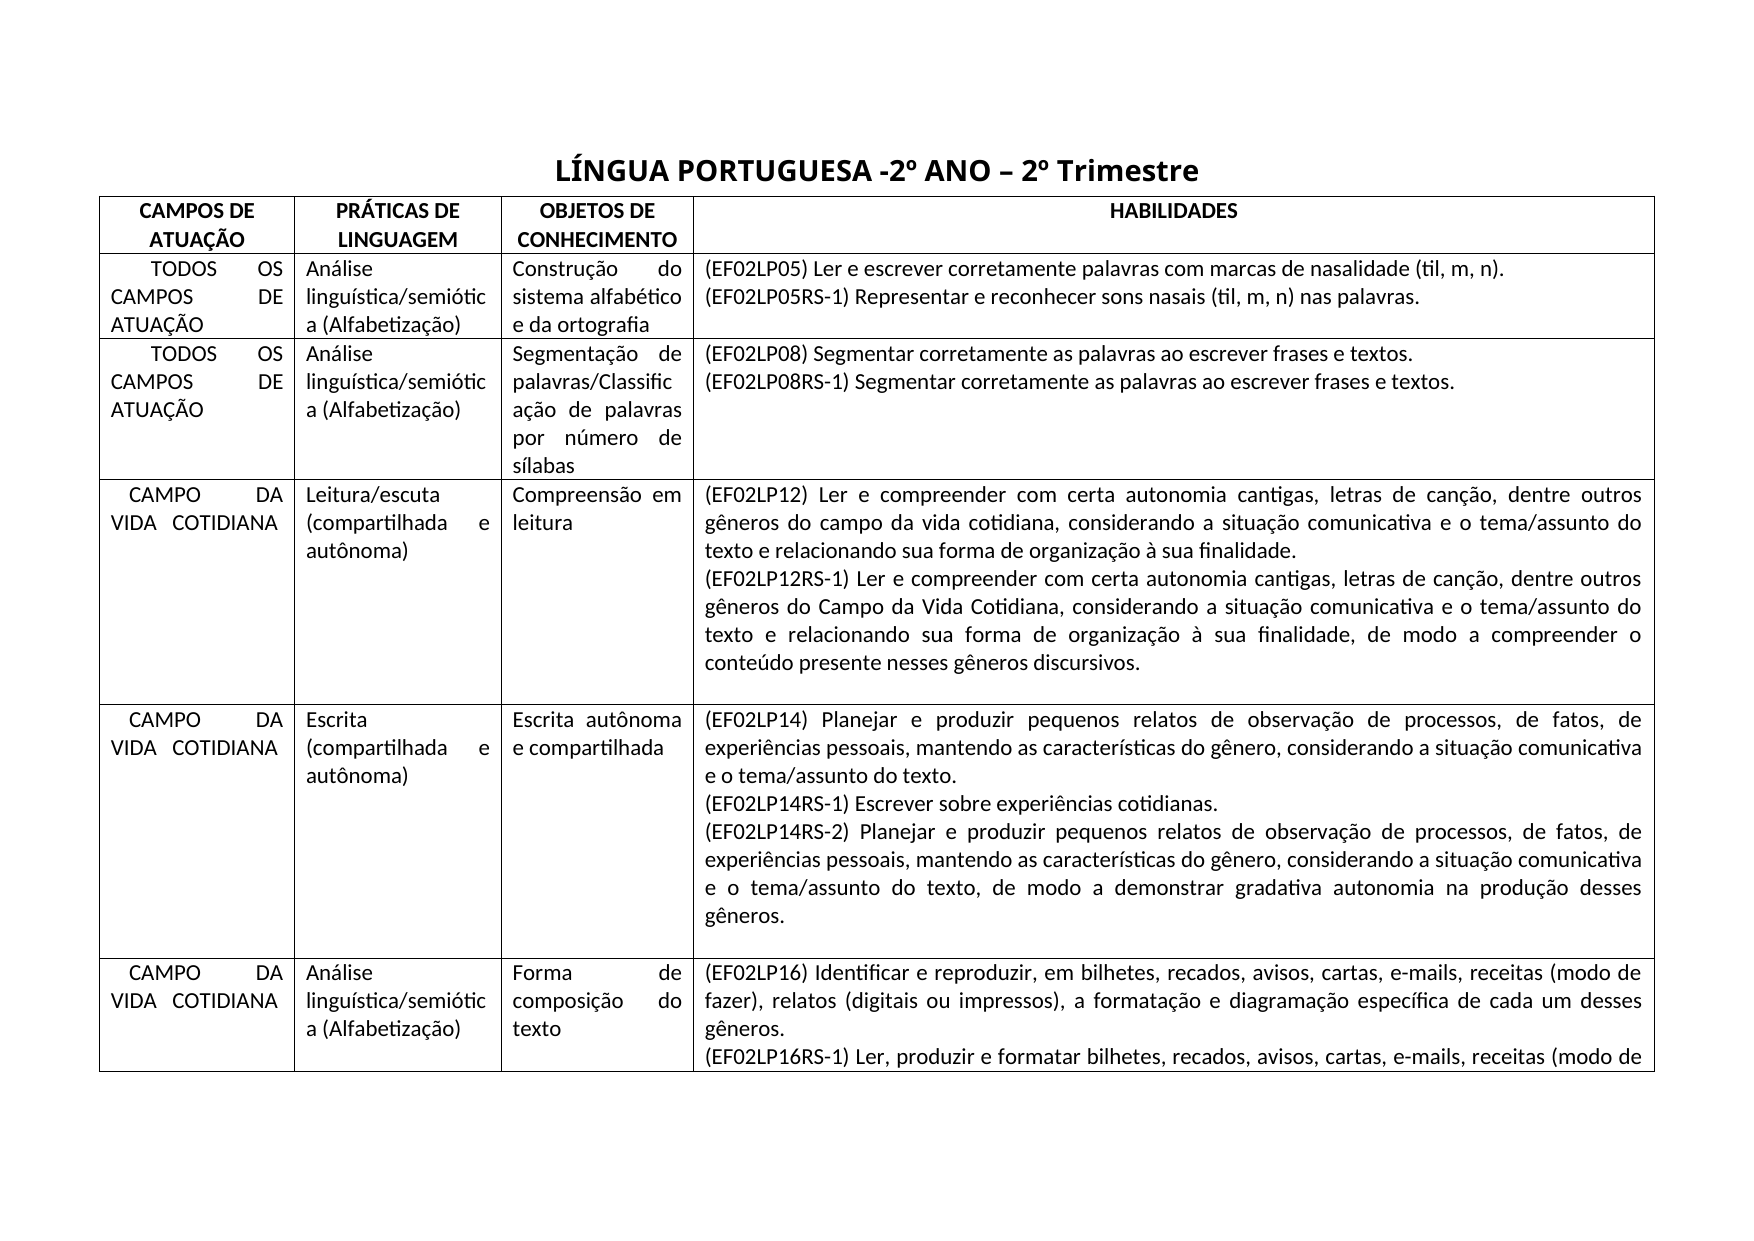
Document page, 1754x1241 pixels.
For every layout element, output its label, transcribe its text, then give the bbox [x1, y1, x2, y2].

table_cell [502, 959, 693, 1071]
table_cell TODOS OS CAMPOS DE ATUAÇÃO [100, 339, 294, 479]
table_header HABILIDADES [694, 197, 1654, 253]
table_cell CAMPO DA VIDA COTIDIANA [100, 480, 294, 704]
table_cell Escrita (compartilhada e autônoma) [295, 705, 501, 957]
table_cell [295, 959, 501, 1071]
table_cell Construção do sistema alfabético e da ortografia [502, 254, 693, 338]
table_cell (EF02LP05) Ler e escrever corretamente palavras com marcas de nasalidade (til, m, n). (EF02LP05RS-1) Representar e reconhecer sons nasais (til, m, n) nas palavras. [694, 254, 1654, 338]
table_header CAMPOS DE ATUAÇÃO [100, 197, 294, 253]
table_cell CAMPO DA VIDA COTIDIANA [100, 705, 294, 957]
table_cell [100, 959, 294, 1071]
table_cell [694, 959, 1654, 1071]
subtitle LÍNGUA PORTUGUESA -2º ANO – 2º Trimestre [112, 150, 1641, 190]
table_cell TODOS OS CAMPOS DE ATUAÇÃO [100, 254, 294, 338]
table_cell (EF02LP08) Segmentar corretamente as palavras ao escrever frases e textos. (EF02LP08RS-1) Segmentar corretamente as palavras ao escrever frases e textos. [694, 339, 1654, 479]
table_header PRÁTICAS DE LINGUAGEM [295, 197, 501, 253]
table_cell (EF02LP14) Planejar e produzir pequenos relatos de observação de processos, de fatos, de experiências pessoais, mantendo as características do gênero, considerando a situação comunicativa e o tema/assunto do texto. (EF02LP14RS-1) Escrever sobre experiências cotidianas. (EF02LP14RS-2) Planejar e produzir pequenos relatos de observação de processos, de fatos, de experiências pessoais, mantendo as características do gênero, considerando a situação comunicativa e o tema/assunto do texto, de modo a demonstrar gradativa autonomia na produção desses gêneros. [694, 705, 1654, 957]
table_cell Compreensão em leitura [502, 480, 693, 704]
table_cell (EF02LP12) Ler e compreender com certa autonomia cantigas, letras de canção, dentre outros gêneros do campo da vida cotidiana, considerando a situação comunicativa e o tema/assunto do texto e relacionando sua forma de organização à sua finalidade. (EF02LP12RS-1) Ler e compreender com certa autonomia cantigas, letras de canção, dentre outros gêneros do Campo da Vida Cotidiana, considerando a situação comunicativa e o tema/assunto do texto e relacionando sua forma de organização à sua finalidade, de modo a compreender o conteúdo presente nesses gêneros discursivos. [694, 480, 1654, 704]
table_cell Segmentação de palavras/Classificação de palavras por número de sílabas [502, 339, 693, 479]
table_header OBJETOS DE CONHECIMENTO [502, 197, 693, 253]
table_cell Escrita autônoma e compartilhada [502, 705, 693, 957]
table_cell Análise linguística/semiótica (Alfabetização) [295, 254, 501, 338]
table_cell Leitura/escuta (compartilhada e autônoma) [295, 480, 501, 704]
table_cell Análise linguística/semiótica (Alfabetização) [295, 339, 501, 479]
